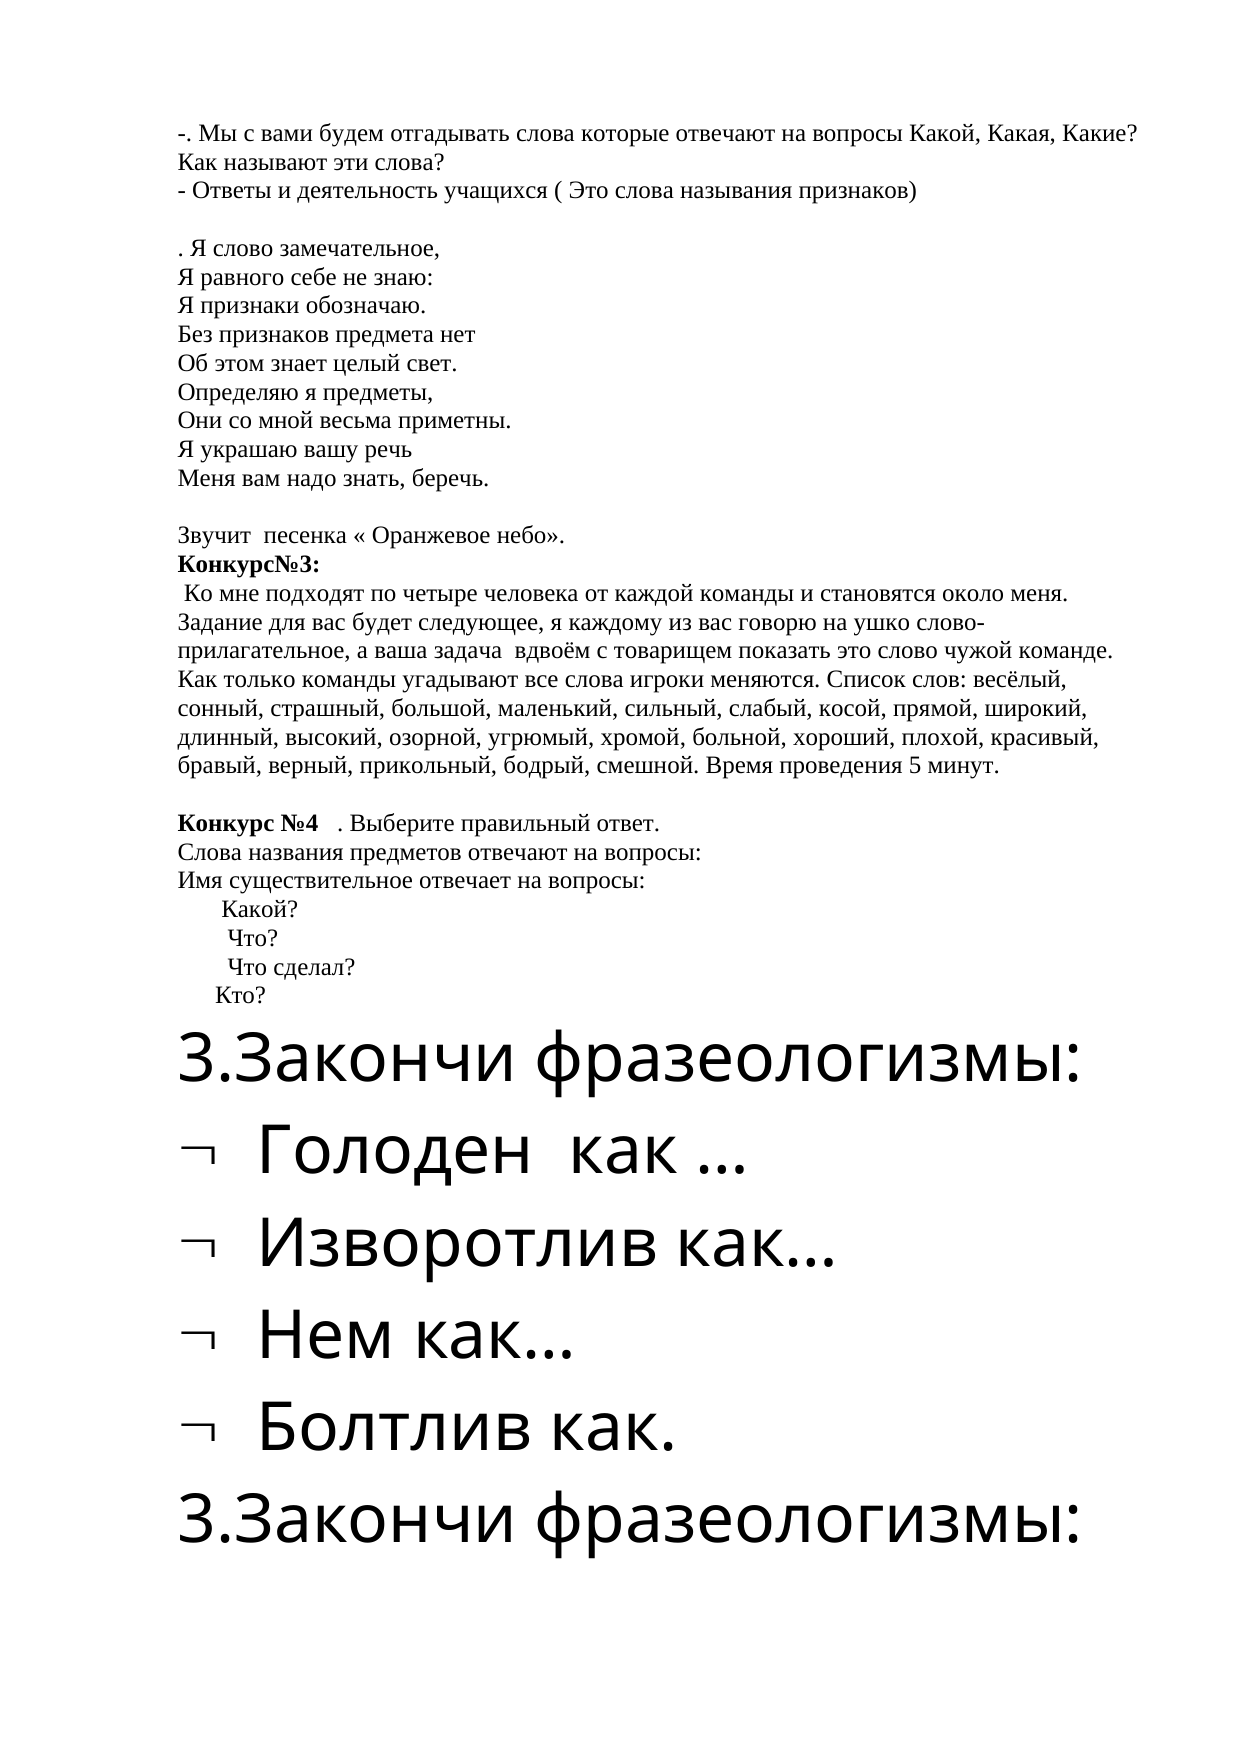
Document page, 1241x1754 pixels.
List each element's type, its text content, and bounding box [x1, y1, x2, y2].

text Звучит песенка « Оранжевое небо». [177, 521, 1152, 549]
text Болтлив как. [177, 1378, 1152, 1470]
text 3.Закончи фразеологизмы: [177, 1470, 1152, 1562]
text Кто? [177, 981, 1152, 1009]
text Нем как… [177, 1286, 1152, 1378]
text . Я слово замечательное, Я равного себе не знаю: Я признаки обозначаю. Без признаков предмета нет Об этом знает целый свет. Определяю я предметы, Они со мной весьма приметны. Я украшаю вашу речь Меня вам надо знать, беречь. [412, 233, 1152, 492]
text Ко мне подходят по четыре человека от каждой команды и становятся около меня. Задание для вас будет следующее, я каждому из вас говорю на ушко слово- прилагательное, а ваша задача вдвоём с товарищем показать это слово чужой команде. Как только команды угадывают все слова игроки меняются. Список слов: весёлый, сонный, страшный, большой, маленький, сильный, слабый, косой, прямой, широкий, длинный, высокий, озорной, угрюмый, хромой, больной, хороший, плохой, красивый, бравый, верный, прикольный, бодрый, смешной. Время проведения 5 минут. [177, 578, 1152, 779]
text Изворотлив как… [177, 1194, 1152, 1286]
text -. Мы с вами будем отгадывать слова которые отвечают на вопросы Какой, Какая, Какие? Как называют эти слова? [177, 118, 1152, 176]
text Что? [177, 923, 1152, 952]
text Имя существительное отвечает на вопросы: [177, 866, 1152, 894]
text - Ответы и деятельность учащихся ( Это слова называния признаков) [177, 176, 1152, 204]
text Конкурс №4 . Выберите правильный ответ. [177, 808, 1152, 837]
text Голоден как … [177, 1102, 1152, 1194]
text Какой? [177, 894, 1152, 923]
text Что сделал? [177, 952, 1152, 981]
text Слова названия предметов отвечают на вопросы: [177, 837, 1152, 866]
text Конкурс№3: [177, 549, 1152, 578]
text 3.Закончи фразеологизмы: [177, 1009, 1152, 1102]
